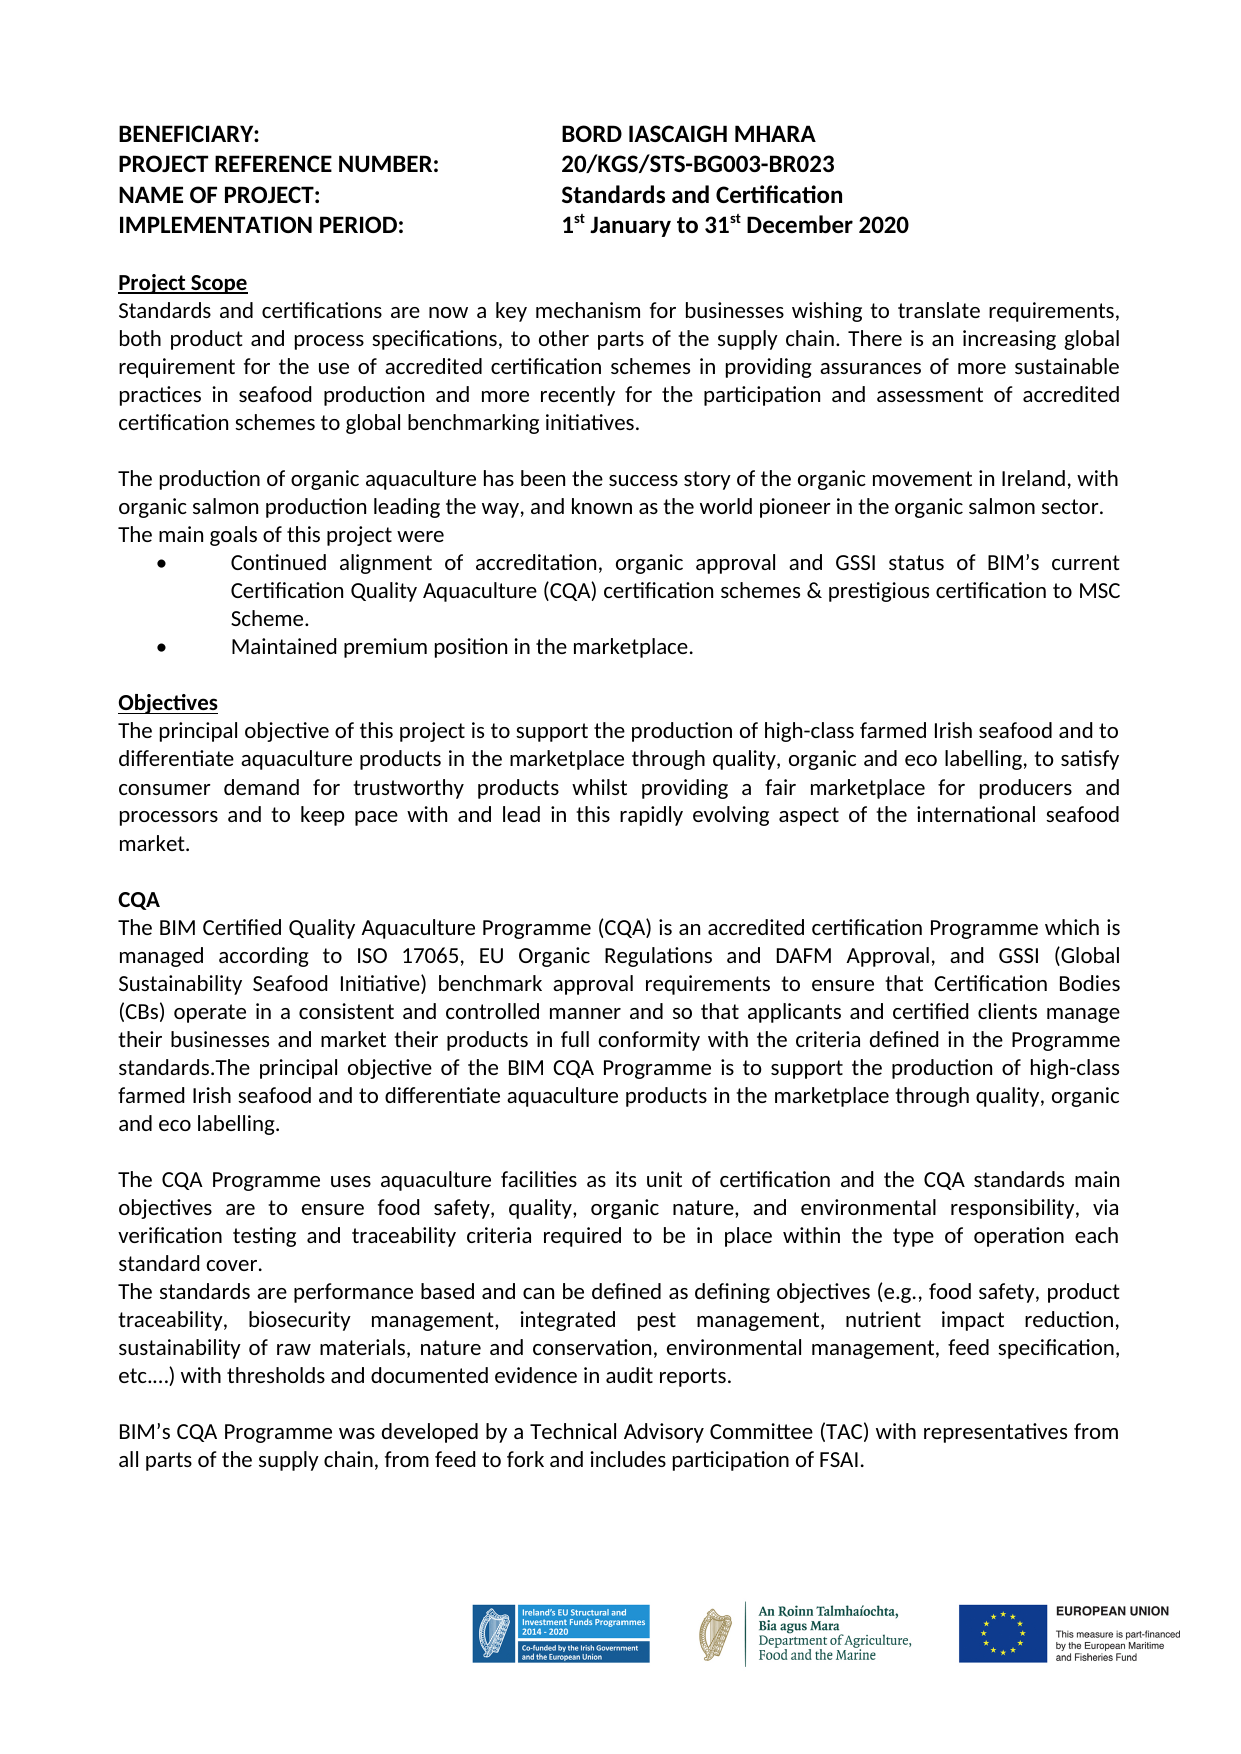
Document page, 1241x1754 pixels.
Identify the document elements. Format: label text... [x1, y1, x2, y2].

text Objectives [118, 688, 1122, 717]
text BENEFICIARY: BORD IASCAIGH MHARA [118, 118, 1122, 149]
text CQA [118, 885, 1122, 913]
text The CQA Programme uses aquaculture facilities as its unit of certification and the CQA standards main objectives are to ensure food safety, quality, organic nature, and environmental responsibility, via verification testing and traceability criteria required to be in place within the type of operation each standard cover. [118, 1165, 1122, 1277]
text The standards are performance based and can be defined as defining objectives (e.g., food safety, product traceability, biosecurity management, integrated pest management, nutrient impact reduction, sustainability of raw materials, nature and conservation, environmental management, feed specification, etc.…) with thresholds and documented evidence in audit reports. [118, 1277, 1122, 1389]
text BIM’s CQA Programme was developed by a Technical Advisory Committee (TAC) with representatives from all parts of the supply chain, from feed to fork and includes participation of FSAI. [118, 1417, 1122, 1473]
picture [0, 1457, 1241, 1754]
text The principal objective of this project is to support the production of high-class farmed Irish seafood and to differentiate aquaculture products in the marketplace through quality, organic and eco labelling, to satisfy consumer demand for trustworthy products whilst providing a fair marketplace for producers and processors and to keep pace with and lead in this rapidly evolving aspect of the international seafood market. [118, 717, 1122, 857]
list Continued alignment of accreditation, organic approval and GSSI status of BIM’s current Certification Quality Aquaculture (CQA) certification schemes & prestigious certification to MSC Scheme. [156, 548, 1122, 632]
text PROJECT REFERENCE NUMBER: 20/KGS/STS-BG003-BR023 [118, 149, 1122, 179]
text IMPLEMENTATION PERIOD: 1st January to 31st December 2020 [118, 210, 1122, 240]
text The main goals of this project were [118, 520, 1122, 548]
text The production of organic aquaculture has been the success story of the organic movement in Ireland, with organic salmon production leading the way, and known as the world pioneer in the organic salmon sector. [118, 464, 1122, 520]
text NAME OF PROJECT: Standards and Certification [118, 179, 1122, 210]
text The BIM Certified Quality Aquaculture Programme (CQA) is an accredited certification Programme which is managed according to ISO 17065, EU Organic Regulations and DAFM Approval, and GSSI (Global Sustainability Seafood Initiative) benchmark approval requirements to ensure that Certification Bodies (CBs) operate in a consistent and controlled manner and so that applicants and certified clients manage their businesses and market their products in full conformity with the criteria defined in the Programme standards.The principal objective of the BIM CQA Programme is to support the production of high-class farmed Irish seafood and to differentiate aquaculture products in the marketplace through quality, organic and eco labelling. [118, 913, 1122, 1137]
list Maintained premium position in the marketplace. [156, 632, 1122, 661]
text Project Scope [118, 268, 1122, 296]
text Standards and certifications are now a key mechanism for businesses wishing to translate requirements, both product and process specifications, to other parts of the supply chain. There is an increasing global requirement for the use of accredited certification schemes in providing assurances of more sustainable practices in seafood production and more recently for the participation and assessment of accredited certification schemes to global benchmarking initiatives. [118, 296, 1122, 436]
